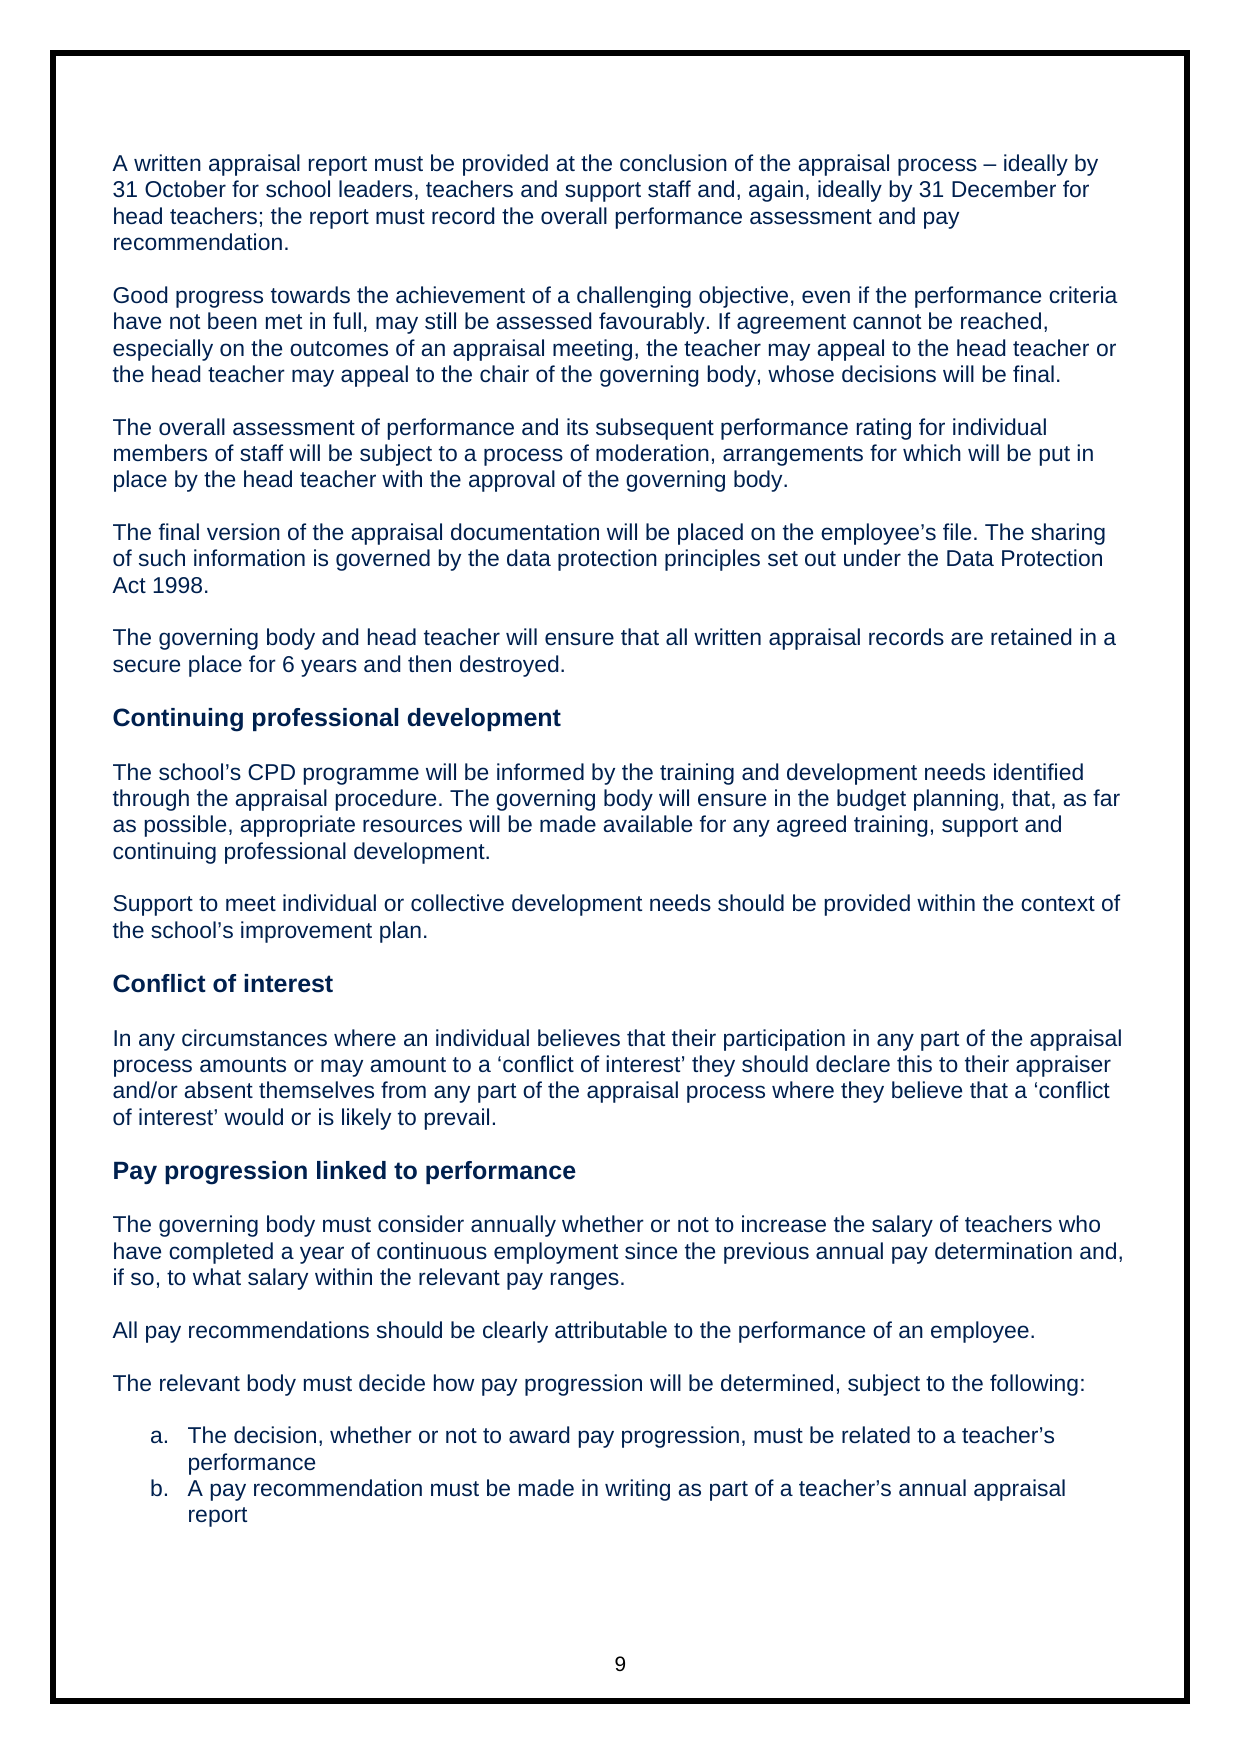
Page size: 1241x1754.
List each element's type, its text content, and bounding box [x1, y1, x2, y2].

text The final version of the appraisal documentation will be placed on the employee’s file. The sharing of such information is governed by the data protection principles set out under the Data Protection Act 1998. [112, 519, 1125, 598]
text The governing body must consider annually whether or not to increase the salary of teachers who have completed a year of continuous employment since the previous annual pay determination and, if so, to what salary within the relevant pay ranges. [112, 1211, 1125, 1290]
text Good progress towards the achievement of a challenging objective, even if the performance criteria have not been met in full, may still be assessed favourably. If agreement cannot be reached, especially on the outcomes of an appraisal meeting, the teacher may appeal to the head teacher or the head teacher may appeal to the chair of the governing body, whose decisions will be final. [112, 282, 1125, 387]
list A pay recommendation must be made in writing as part of a teacher’s annual appraisal report [150, 1475, 1125, 1528]
text All pay recommendations should be clearly attributable to the performance of an employee. [112, 1317, 1125, 1343]
text Continuing professional development [112, 703, 1125, 732]
text Pay progression linked to performance [112, 1156, 1053, 1185]
text A written appraisal report must be provided at the conclusion of the appraisal process – ideally by 31 October for school leaders, teachers and support staff and, again, ideally by 31 December for head teachers; the report must record the overall performance assessment and pay recommendation. [112, 150, 1125, 255]
text Conflict of interest [112, 969, 1125, 998]
text The school’s CPD programme will be informed by the training and development needs identified through the appraisal procedure. The governing body will ensure in the budget planning, that, as far as possible, appropriate resources will be made available for any agreed training, support and continuing professional development. [112, 758, 1125, 864]
text Support to meet individual or collective development needs should be provided within the context of the school’s improvement plan. [112, 890, 1125, 943]
list The decision, whether or not to award pay progression, must be related to a teacher’s performance [150, 1422, 1125, 1475]
text The overall assessment of performance and its subsequent performance rating for individual members of staff will be subject to a process of moderation, arrangements for which will be put in place by the head teacher with the approval of the governing body. [112, 413, 1125, 493]
text The relevant body must decide how pay progression will be determined, subject to the following: [112, 1369, 1125, 1396]
text The governing body and head teacher will ensure that all written appraisal records are retained in a secure place for 6 years and then destroyed. [112, 624, 1125, 677]
text In any circumstances where an individual believes that their participation in any part of the appraisal process amounts or may amount to a ‘conflict of interest’ they should declare this to their appraiser and/or absent themselves from any part of the appraisal process where they believe that a ‘conflict of interest’ would or is likely to prevail. [112, 1024, 1125, 1130]
